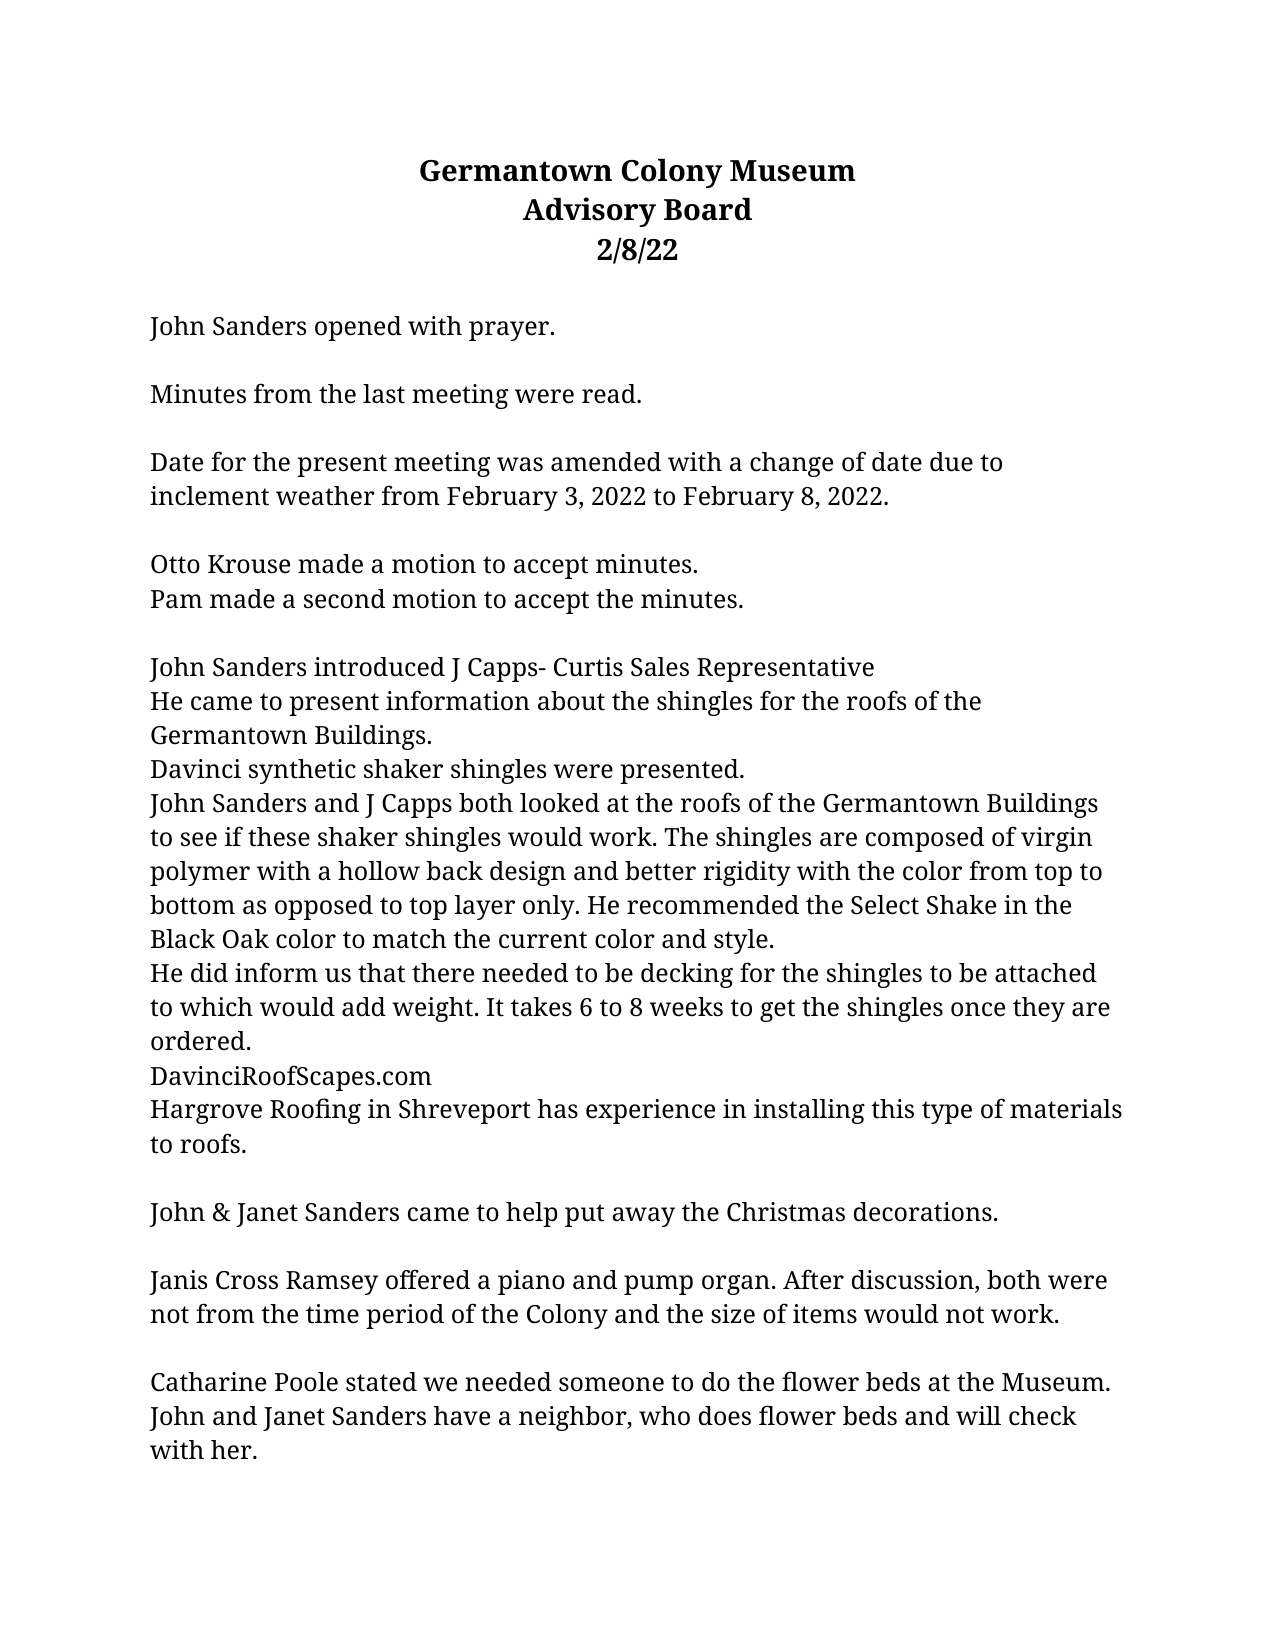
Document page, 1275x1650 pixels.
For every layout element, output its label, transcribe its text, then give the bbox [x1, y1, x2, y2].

text He came to present information about the shingles for the roofs of the Germantown Buildings. [150, 683, 1125, 752]
text He did inform us that there needed to be decking for the shingles to be attached to which would add weight. It takes 6 to 8 weeks to get the shingles once they are ordered. [150, 956, 1125, 1058]
text Advisory Board [150, 190, 1125, 229]
text DavinciRoofScapes.com [150, 1058, 1125, 1092]
text John and Janet Sanders have a neighbor, who does flower beds and will check with her. [150, 1399, 1125, 1467]
text Pam made a second motion to accept the minutes. [150, 581, 1125, 615]
text Catharine Poole stated we needed someone to do the flower beds at the Museum. [150, 1365, 1125, 1399]
text Davinci synthetic shaker shingles were presented. [150, 752, 1125, 786]
text Minutes from the last meeting were read. [150, 377, 1125, 411]
text John Sanders opened with prayer. [150, 309, 1125, 343]
text John & Janet Sanders came to help put away the Christmas decorations. [150, 1194, 1125, 1228]
text Hargrove Roofing in Shreveport has experience in installing this type of materials to roofs. [150, 1092, 1125, 1160]
text 2/8/22 [150, 229, 1125, 269]
text John Sanders and J Capps both looked at the roofs of the Germantown Buildings to see if these shaker shingles would work. The shingles are composed of virgin polymer with a hollow back design and better rigidity with the color from top to bottom as opposed to top layer only. He recommended the Select Shake in the Black Oak color to match the current color and style. [150, 786, 1125, 956]
text Germantown Colony Museum [150, 150, 1125, 190]
text John Sanders introduced J Capps- Curtis Sales Representative [150, 649, 1125, 683]
text Date for the present meeting was amended with a change of date due to inclement weather from February 3, 2022 to February 8, 2022. [150, 445, 1125, 513]
text Otto Krouse made a motion to accept minutes. [150, 547, 1125, 581]
text Janis Cross Ramsey offered a piano and pump organ. After discussion, both were not from the time period of the Colony and the size of items would not work. [150, 1262, 1125, 1331]
